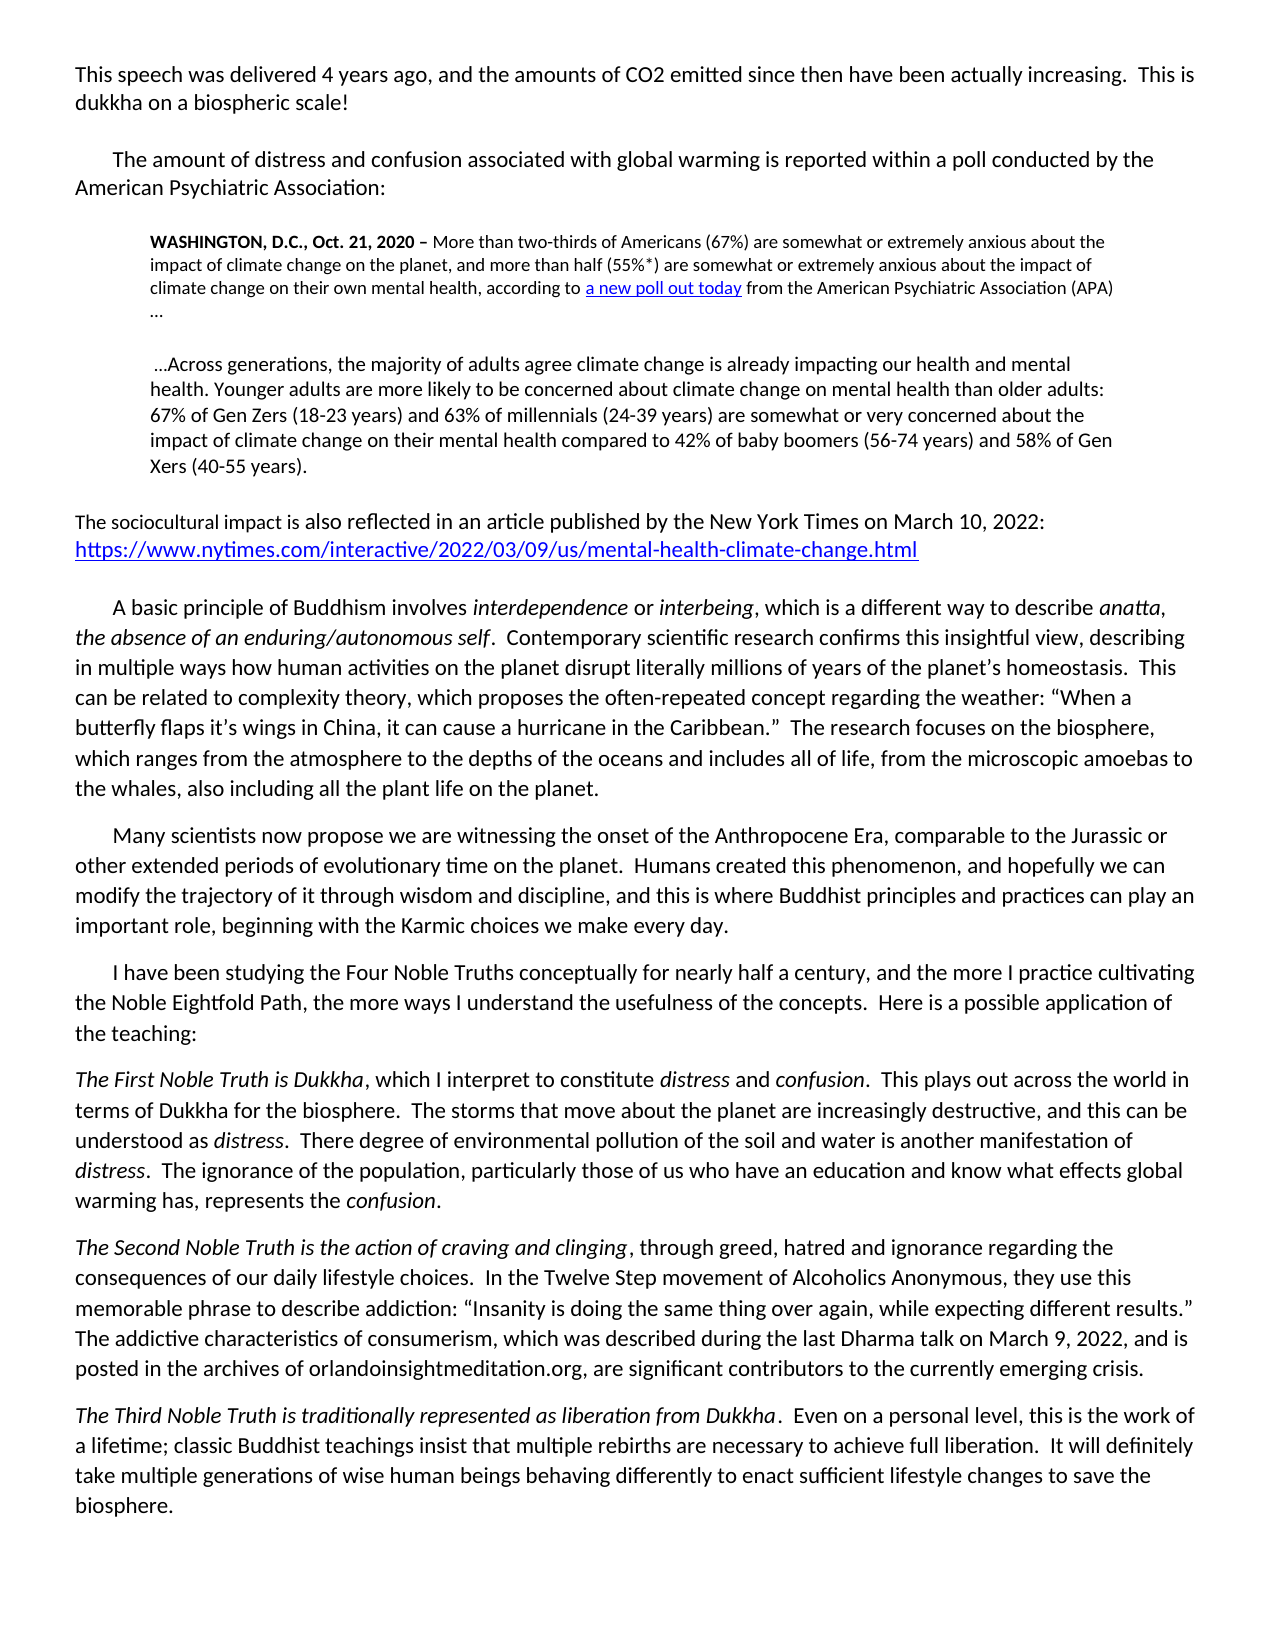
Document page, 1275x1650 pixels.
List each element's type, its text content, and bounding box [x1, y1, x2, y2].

text WASHINGTON, D.C., Oct. 21, 2020 – More than two-thirds of Americans (67%) are somewhat or extremely anxious about the impact of climate change on the planet, and more than half (55%*) are somewhat or extremely anxious about the impact of climate change on their own mental health, according to a new poll out today from the American Psychiatric Association (APA)… [150, 230, 1125, 322]
text The Third Noble Truth is traditionally represented as liberation from Dukkha. Even on a personal level, this is the work of a lifetime; classic Buddhist teachings insist that multiple rebirths are necessary to achieve full liberation. It will definitely take multiple generations of wise human beings behaving differently to enact sufficient lifestyle changes to save the biosphere. [75, 1401, 1200, 1520]
text This speech was delivered 4 years ago, and the amounts of CO2 emitted since then have been actually increasing. This is dukkha on a biospheric scale! [75, 60, 1200, 116]
text The sociocultural impact is also reflected in an article published by the New York Times on March 10, 2022: https://www.nytimes.com/interactive/2022/03/09/us/mental-health-climate-change.html [75, 507, 1125, 563]
text A basic principle of Buddhism involves interdependence or interbeing, which is a different way to describe anatta, the absence of an enduring/autonomous self. Contemporary scientific research confirms this insightful view, describing in multiple ways how human activities on the planet disrupt literally millions of years of the planet’s homeostasis. This can be related to complexity theory, which proposes the often-repeated concept regarding the weather: “When a butterfly flaps it’s wings in China, it can cause a hurricane in the Caribbean.” The research focuses on the biosphere, which ranges from the atmosphere to the depths of the oceans and includes all of life, from the microscopic amoebas to the whales, also including all the plant life on the planet. [75, 593, 1200, 802]
text The amount of distress and confusion associated with global warming is reported within a poll conducted by the American Psychiatric Association: [75, 145, 1200, 201]
text Many scientists now propose we are witnessing the onset of the Anthropocene Era, comparable to the Jurassic or other extended periods of evolutionary time on the planet. Humans created this phenomenon, and hopefully we can modify the trajectory of it through wisdom and discipline, and this is where Buddhist principles and practices can play an important role, beginning with the Karmic choices we make every day. [75, 821, 1200, 939]
text I have been studying the Four Noble Truths conceptually for nearly half a century, and the more I practice cultivating the Noble Eightfold Path, the more ways I understand the usefulness of the concepts. Here is a possible application of the teaching: [75, 958, 1200, 1047]
text The Second Noble Truth is the action of craving and clinging, through greed, hatred and ignorance regarding the consequences of our daily lifestyle choices. In the Twelve Step movement of Alcoholics Anonymous, they use this memorable phrase to describe addiction: “Insanity is doing the same thing over again, while expecting different results.” The addictive characteristics of consumerism, which was described during the last Dharma talk on March 9, 2022, and is posted in the archives of orlandoinsightmeditation.org, are significant contributors to the currently emerging crisis. [75, 1233, 1200, 1382]
text The First Noble Truth is Dukkha, which I interpret to constitute distress and confusion. This plays out across the world in terms of Dukkha for the biosphere. The storms that move about the planet are increasingly destructive, and this can be understood as distress. There degree of environmental pollution of the soil and water is another manifestation of distress. The ignorance of the population, particularly those of us who have an education and know what effects global warming has, represents the confusion. [75, 1066, 1200, 1214]
text …Across generations, the majority of adults agree climate change is already impacting our health and mental health. Younger adults are more likely to be concerned about climate change on mental health than older adults: 67% of Gen Zers (18-23 years) and 63% of millennials (24-39 years) are somewhat or very concerned about the impact of climate change on their mental health compared to 42% of baby boomers (56-74 years) and 58% of Gen Xers (40-55 years). [150, 351, 1125, 478]
